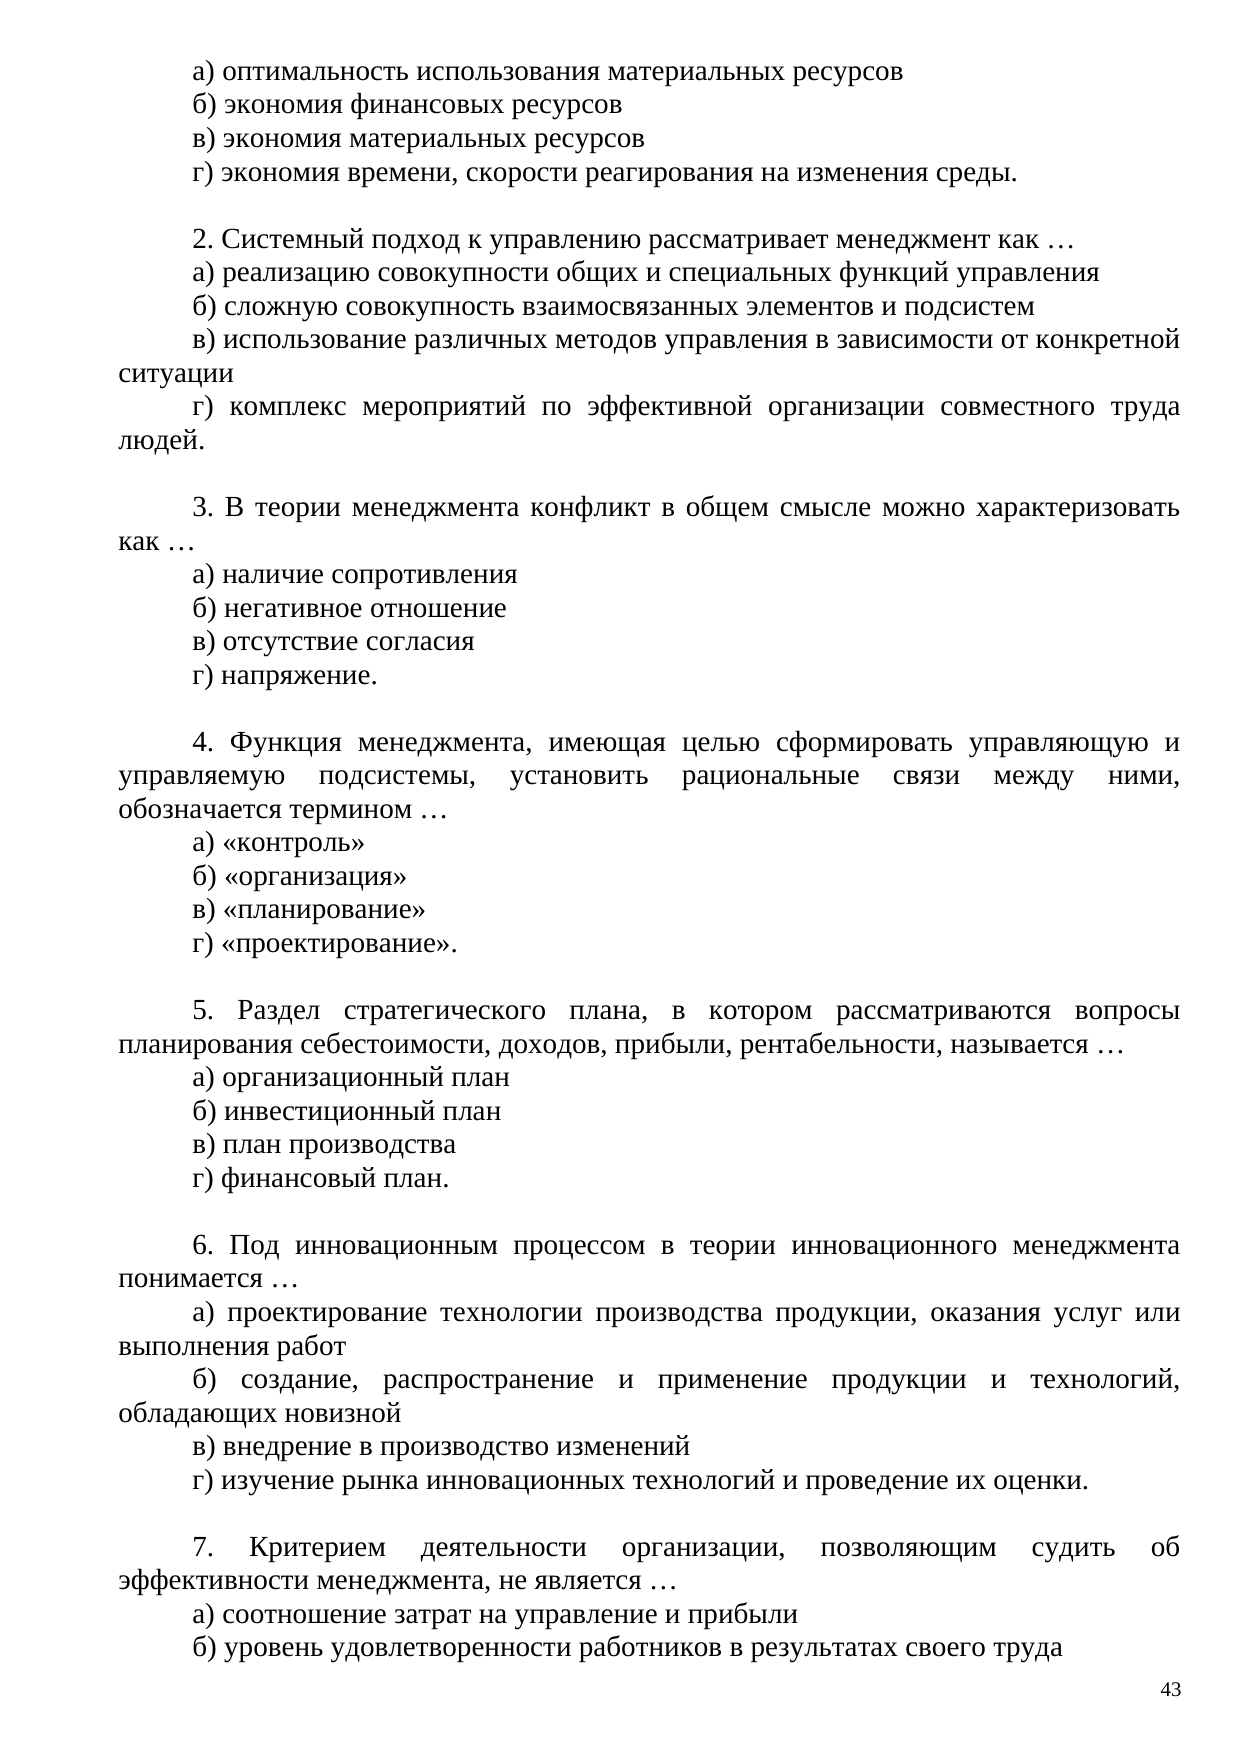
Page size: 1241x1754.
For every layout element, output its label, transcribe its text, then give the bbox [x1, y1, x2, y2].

text б) негативное отношение [118, 590, 1181, 623]
text г) изучение рынка инновационных технологий и проведение их оценки. [118, 1462, 1181, 1495]
text а) организационный план [118, 1059, 1181, 1093]
text б) создание, распространение и применение продукции и технологий, обладающих новизной [118, 1361, 1181, 1428]
text 5. Раздел стратегического плана, в котором рассматриваются вопросы планирования себестоимости, доходов, прибыли, рентабельности, называется … [118, 992, 1181, 1059]
text 7. Критерием деятельности организации, позволяющим судить об эффективности менеджмента, не является … [118, 1529, 1181, 1596]
text 4. Функция менеджмента, имеющая целью сформировать управляющую и управляемую подсистемы, установить рациональные связи между ними, обозначается термином … [118, 724, 1181, 824]
text б) сложную совокупность взаимосвязанных элементов и подсистем [118, 288, 1181, 321]
text г) напряжение. [118, 657, 1181, 690]
text 2. Системный подход к управлению рассматривает менеджмент как … [118, 221, 1181, 254]
text б) инвестиционный план [118, 1093, 1181, 1126]
text в) отсутствие согласия [118, 623, 1181, 657]
text в) использование различных методов управления в зависимости от конкретной ситуации [118, 321, 1181, 388]
text а) наличие сопротивления [118, 556, 1181, 590]
text а) соотношение затрат на управление и прибыли [118, 1596, 1181, 1629]
text а) оптимальность использования материальных ресурсов [118, 53, 1181, 87]
text б) уровень удовлетворенности работников в результатах своего труда [118, 1629, 1181, 1663]
text г) «проектирование». [118, 925, 1181, 959]
text б) экономия финансовых ресурсов [118, 87, 1181, 120]
text в) план производства [118, 1126, 1181, 1160]
text в) экономия материальных ресурсов [118, 120, 1181, 154]
text г) комплекс мероприятий по эффективной организации совместного труда людей. [118, 388, 1181, 456]
text а) реализацию совокупности общих и специальных функций управления [118, 254, 1181, 288]
text в) «планирование» [118, 892, 1181, 925]
text б) «организация» [118, 858, 1181, 892]
text а) проектирование технологии производства продукции, оказания услуг или выполнения работ [118, 1294, 1181, 1361]
text в) внедрение в производство изменений [118, 1428, 1181, 1462]
text а) «контроль» [118, 824, 1181, 858]
text 3. В теории менеджмента конфликт в общем смысле можно характеризовать как … [118, 489, 1181, 556]
text г) экономия времени, скорости реагирования на изменения среды. [118, 154, 1181, 187]
text г) финансовый план. [118, 1160, 1181, 1193]
text 6. Под инновационным процессом в теории инновационного менеджмента понимается … [118, 1227, 1181, 1294]
